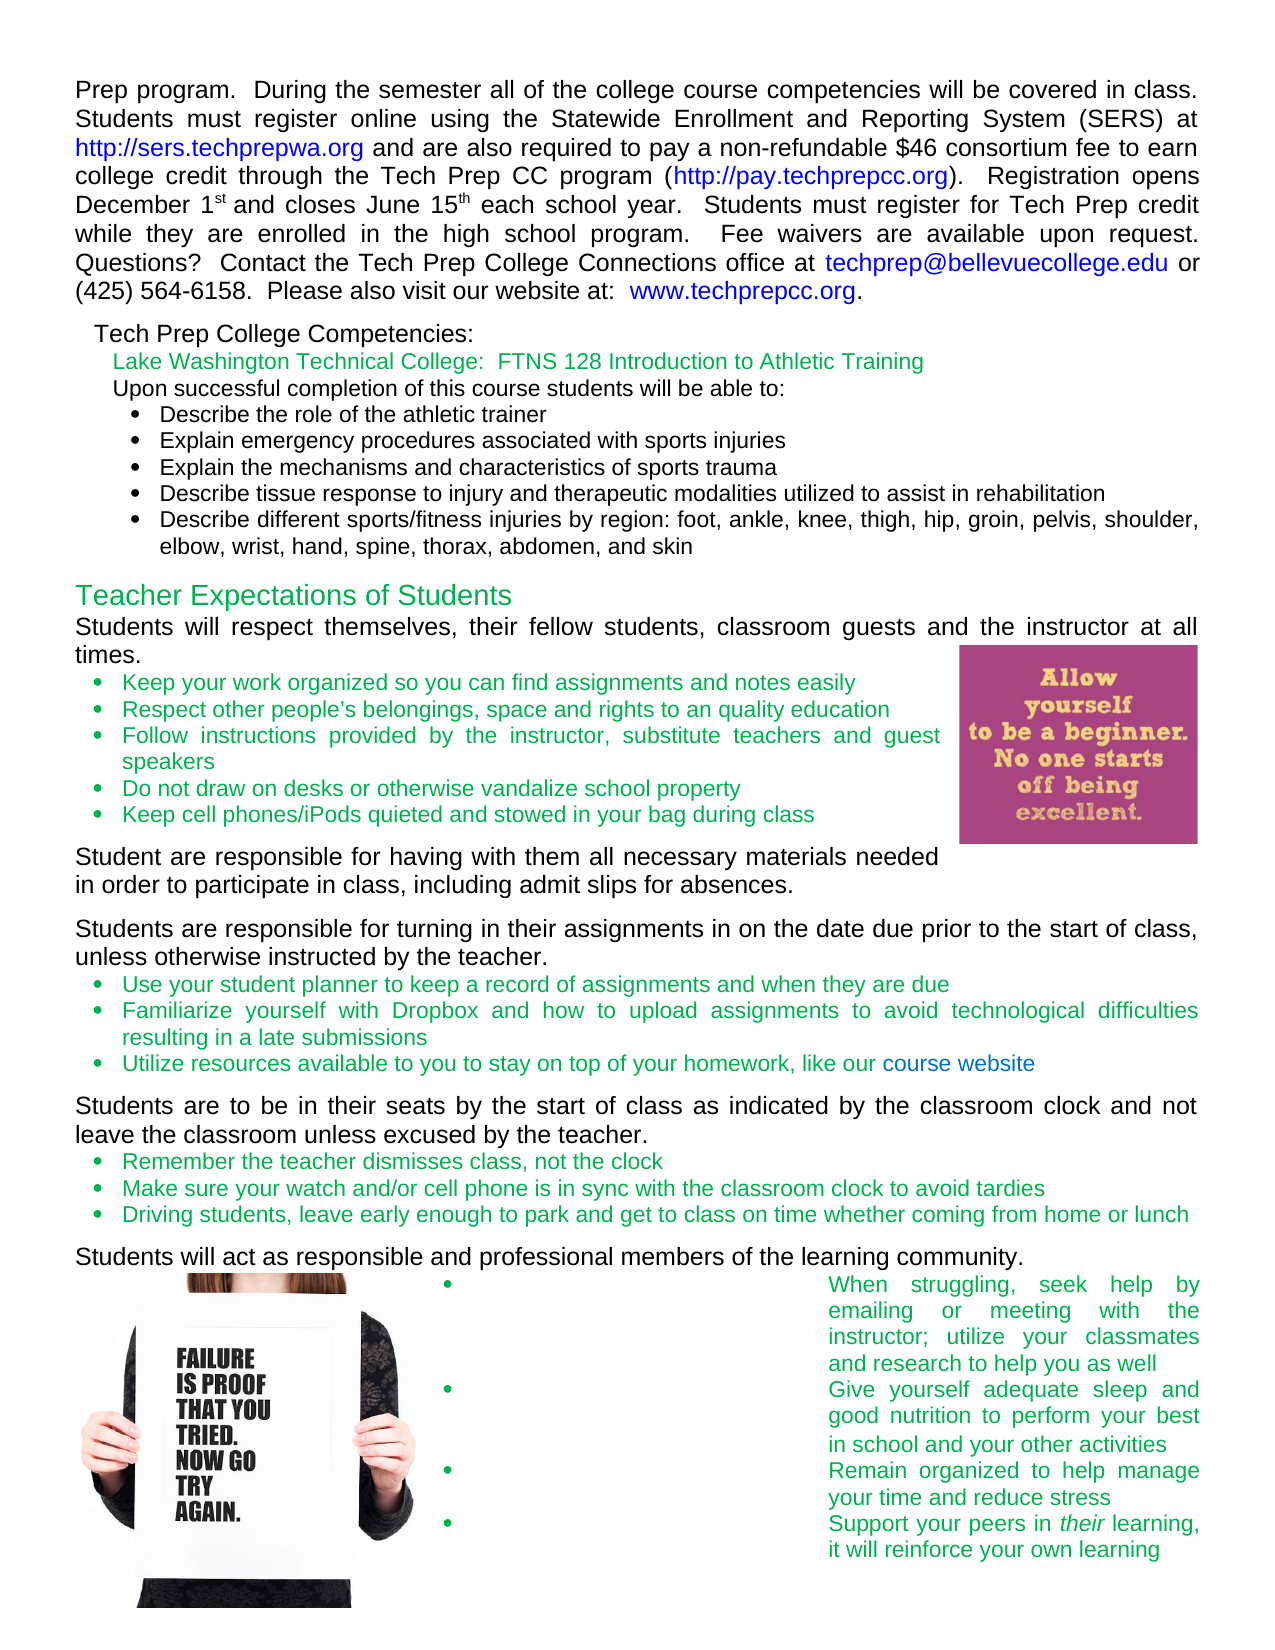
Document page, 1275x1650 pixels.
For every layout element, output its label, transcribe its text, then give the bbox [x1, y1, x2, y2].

list Give yourself adequate sleep and good nutrition to perform your best in school and your other activities [416, 1376, 1200, 1457]
list Respect other people’s belongings, space and rights to an quality education [94, 696, 959, 722]
list Keep your work organized so you can find assignments and notes easily [94, 669, 959, 696]
list Follow instructions provided by the instructor, substitute teachers and guest speakers [94, 722, 959, 774]
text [75, 75, 1200, 305]
subtitle Upon successful completion of this course students will be able to: [75, 374, 1200, 401]
text Tech Prep College Competencies: [94, 319, 1200, 348]
text Students will act as responsible and professional members of the learning community. [75, 1242, 1200, 1271]
list Do not draw on desks or otherwise vandalize school property [94, 774, 959, 801]
text Student are responsible for having with them all necessary materials needed in order to participate in class, including admit slips for absences. [75, 842, 1200, 899]
subtitle Teacher Expectations of Students [75, 578, 1200, 612]
subtitle Explain the mechanisms and characteristics of sports trauma [131, 453, 1200, 480]
subtitle Explain emergency procedures associated with sports injuries [131, 427, 1200, 453]
list Familiarize yourself with Dropbox and how to upload assignments to avoid technological difficulties resulting in a late submissions [94, 997, 1200, 1050]
list Make sure your watch and/or cell phone is in sync with the classroom clock to avoid tardies [94, 1175, 1200, 1201]
list Use your student planner to keep a record of assignments and when they are due [94, 971, 1200, 997]
subtitle Describe the role of the athletic trainer [131, 401, 1200, 427]
subtitle Lake Washington Technical College: FTNS 128 Introduction to Athletic Training [112, 348, 1200, 374]
list Utilize resources available to you to stay on top of your homework, like our course website [94, 1050, 1200, 1076]
picture [81, 1273, 416, 1608]
text Students are to be in their seats by the start of class as indicated by the classroom clock and not leave the classroom unless excused by the teacher. [75, 1091, 1200, 1148]
list Remember the teacher dismisses class, not the clock [94, 1148, 1200, 1175]
list Keep cell phones/iPods quieted and stowed in your bag during class [94, 801, 959, 827]
list When struggling, seek help by emailing or meeting with the instructor; utilize your classmates and research to help you as well [84, 1271, 1200, 1376]
picture [959, 645, 1198, 844]
subtitle Describe different sports/fitness injuries by region: foot, ankle, knee, thigh, hip, groin, pelvis, shoulder, elbow, wrist, hand, spine, thorax, abdomen, and skin [131, 506, 1200, 559]
list Driving students, leave early enough to park and get to class on time whether coming from home or lunch [94, 1201, 1200, 1227]
text Students will respect themselves, their fellow students, classroom guests and the instructor at all times. [75, 612, 1200, 669]
list Remain organized to help manage your time and reduce stress [416, 1457, 1200, 1510]
text Students are responsible for turning in their assignments in on the date due prior to the start of class, unless otherwise instructed by the teacher. [75, 913, 1200, 971]
list Support your peers in their learning, it will reinforce your own learning [416, 1510, 1200, 1563]
subtitle Describe tissue response to injury and therapeutic modalities utilized to assist in rehabilitation [131, 480, 1200, 506]
